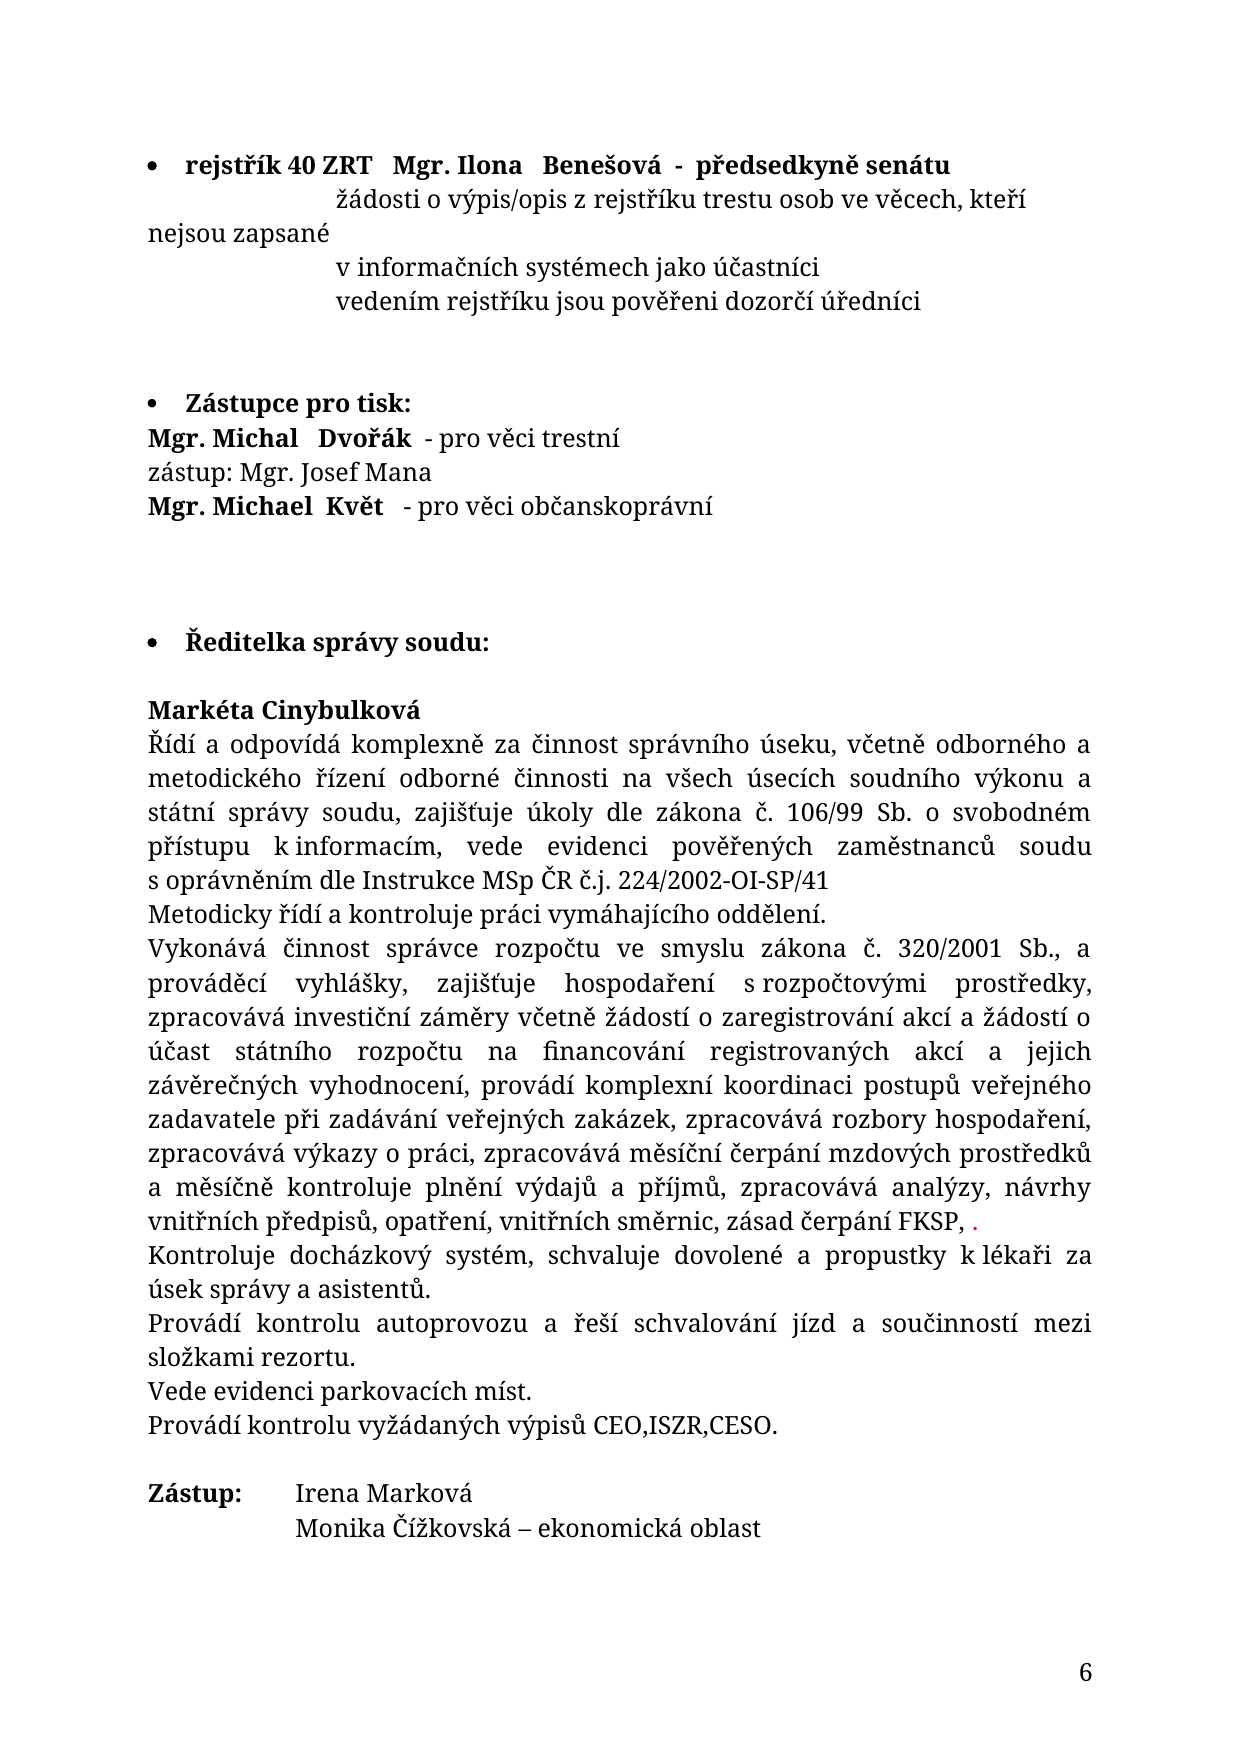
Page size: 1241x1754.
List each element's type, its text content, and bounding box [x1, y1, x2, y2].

text Řídí a odpovídá komplexně za činnost správního úseku, včetně odborného a metodického řízení odborné činnosti na všech úsecích soudního výkonu a státní správy soudu, zajišťuje úkoly dle zákona č. 106/99 Sb. o svobodném přístupu k informacím, vede evidenci pověřených zaměstnanců soudu s oprávněním dle Instrukce MSp ČR č.j. 224/2002-OI-SP/41 [148, 727, 1092, 897]
text Vede evidenci parkovacích míst. [148, 1374, 1092, 1408]
list Zástupce pro tisk: [148, 386, 1092, 420]
text Mgr. Michal Dvořák - pro věci trestní [148, 420, 1092, 454]
text Metodicky řídí a kontroluje práci vymáhajícího oddělení. [148, 897, 1092, 931]
text Kontroluje docházkový systém, schvaluje dovolené a propustky k lékaři za úsek správy a asistentů. [148, 1238, 1092, 1306]
text Markéta Cinybulková [148, 693, 1092, 727]
list rejstřík 40 ZRT Mgr. Ilona Benešová - předsedkyně senátu [148, 148, 1092, 182]
text Zástup: Irena Marková [148, 1476, 1092, 1510]
list Ředitelka správy soudu: [148, 624, 1092, 659]
text v informačních systémech jako účastníci [148, 250, 1092, 284]
text Vykonává činnost správce rozpočtu ve smyslu zákona č. 320/2001 Sb., a prováděcí vyhlášky, zajišťuje hospodaření s rozpočtovými prostředky, zpracovává investiční záměry včetně žádostí o zaregistrování akcí a žádostí o účast státního rozpočtu na financování registrovaných akcí a jejich závěrečných vyhodnocení, provádí komplexní koordinaci postupů veřejného zadavatele při zadávání veřejných zakázek, zpracovává rozbory hospodaření, zpracovává výkazy o práci, zpracovává měsíční čerpání mzdových prostředků a měsíčně kontroluje plnění výdajů a příjmů, zpracovává analýzy, návrhy vnitřních předpisů, opatření, vnitřních směrnic, zásad čerpání FKSP, . [148, 931, 1092, 1238]
text Monika Čížkovská – ekonomická oblast [148, 1510, 1092, 1544]
text zástup: Mgr. Josef Mana [148, 454, 1092, 488]
text vedením rejstříku jsou pověřeni dozorčí úředníci [148, 284, 1092, 318]
text žádosti o výpis/opis z rejstříku trestu osob ve věcech, kteří nejsou zapsané [148, 182, 1092, 250]
text Provádí kontrolu autoprovozu a řeší schvalování jízd a součinností mezi složkami rezortu. [148, 1306, 1092, 1374]
text Mgr. Michael Květ - pro věci občanskoprávní [148, 488, 1092, 522]
text Provádí kontrolu vyžádaných výpisů CEO,ISZR,CESO. [148, 1408, 1092, 1442]
